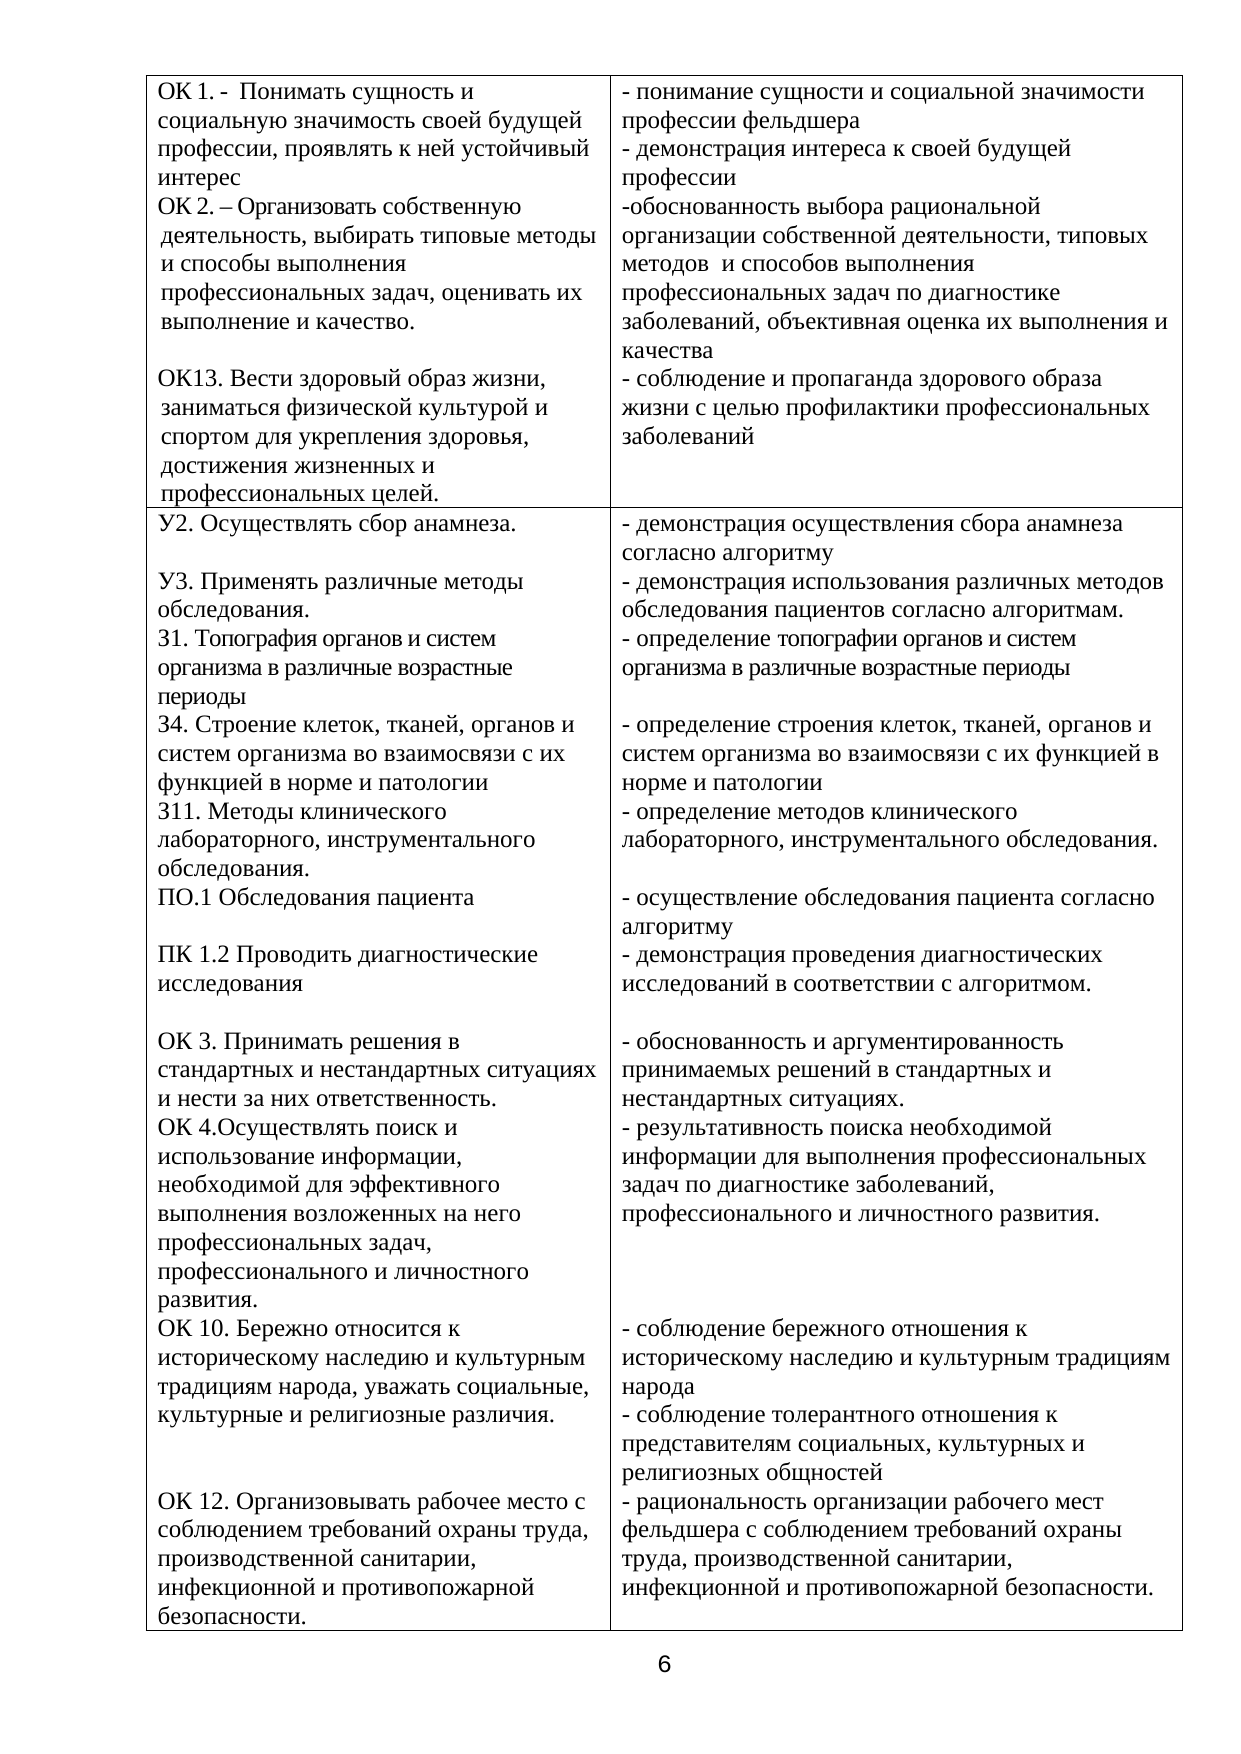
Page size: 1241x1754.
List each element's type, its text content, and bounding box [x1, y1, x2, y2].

table_cell - демонстрация осуществления сбора анамнеза согласно алгоритму - демонстрация использования различных методов обследования пациентов согласно алгоритмам. - определение топографии органов и систем организма в различные возрастные периоды - определение строения клеток, тканей, органов и систем организма во взаимосвязи с их функцией в норме и патологии - определение методов клинического лабораторного, инструментального обследования. - осуществление обследования пациента согласно алгоритму - демонстрация проведения диагностических исследований в соответствии с алгоритмом. - обоснованность и аргументированность принимаемых решений в стандартных и нестандартных ситуациях. - результативность поиска необходимой информации для выполнения профессиональных задач по диагностике заболеваний, профессионального и личностного развития. - соблюдение бережного отношения к историческому наследию и культурным традициям народа - соблюдение толерантного отношения к представителям социальных, культурных и религиозных общностей - рациональность организации рабочего мест фельдшера с соблюдением требований охраны труда, производственной санитарии, инфекционной и противопожарной безопасности. [611, 508, 1182, 1629]
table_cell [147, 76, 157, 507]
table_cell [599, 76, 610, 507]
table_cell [611, 76, 1182, 507]
table_cell У2. Осуществлять сбор анамнеза. У3. Применять различные методы обследования. З1. Топография органов и систем организма в различные возрастные периоды З4. Строение клеток, тканей, органов и систем организма во взаимосвязи с их функцией в норме и патологии З11. Методы клинического лабораторного, инструментального обследования. ПО.1 Обследования пациента ПК 1.2 Проводить диагностические исследования ОК 3. Принимать решения в стандартных и нестандартных ситуациях и нести за них ответственность. ОК 4.Осуществлять поиск и использование информации, необходимой для эффективного выполнения возложенных на него профессиональных задач, профессионального и личностного развития. ОК 10. Бережно относится к историческому наследию и культурным традициям народа, уважать социальные, культурные и религиозные различия. ОК 12. Организовывать рабочее место с соблюдением требований охраны труда, производственной санитарии, инфекционной и противопожарной безопасности. [147, 508, 610, 1629]
